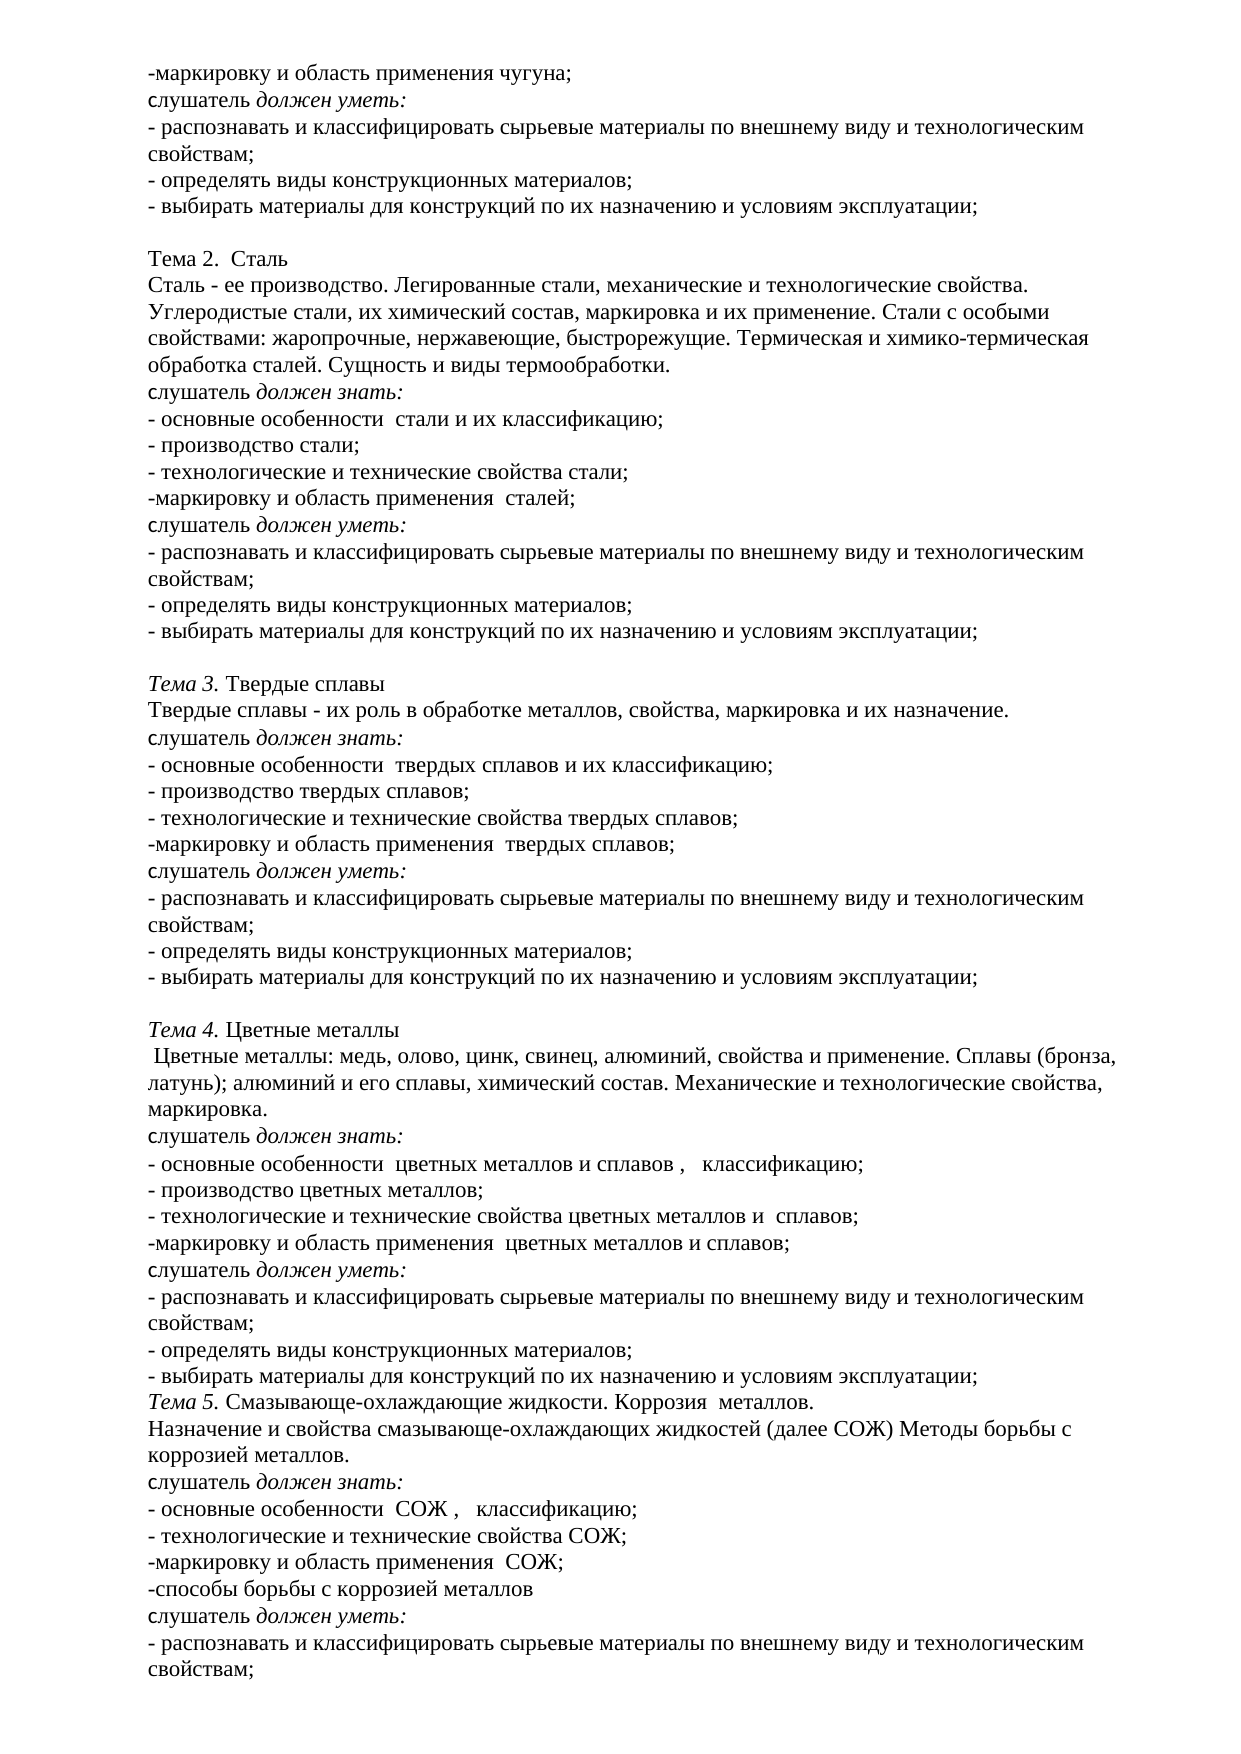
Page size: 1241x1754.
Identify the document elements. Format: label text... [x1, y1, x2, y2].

text - распознавать и классифицировать сырьевые материалы по внешнему виду и технологическим свойствам; [148, 1283, 1152, 1336]
text - определять виды конструкционных материалов; [148, 937, 1152, 963]
text - определять виды конструкционных материалов; [148, 1336, 1152, 1362]
text - производство цветных металлов; [148, 1176, 1152, 1202]
text Назначение и свойства смазывающе-охлаждающих жидкостей (далее СОЖ) Методы борьбы с коррозией металлов. [148, 1415, 1152, 1467]
text - производство твердых сплавов; [148, 777, 1152, 804]
text - выбирать материалы для конструкций по их назначению и условиям эксплуатации; [148, 1362, 1152, 1388]
text - технологические и технические свойства цветных металлов и сплавов; [148, 1202, 1152, 1229]
text слушатель должен уметь: [148, 1601, 1152, 1629]
text - распознавать и классифицировать сырьевые материалы по внешнему виду и технологическим свойствам; [148, 884, 1152, 937]
text слушатель должен знать: [148, 377, 1152, 405]
text - основные особенности цветных металлов и сплавов , классификацию; [148, 1149, 1152, 1176]
text -маркировку и область применения цветных металлов и сплавов; [148, 1229, 1152, 1255]
text - выбирать материалы для конструкций по их назначению и условиям эксплуатации; [148, 192, 1152, 219]
text Твердые сплавы - их роль в обработке металлов, свойства, маркировка и их назначение. [148, 697, 1152, 723]
text - распознавать и классифицировать сырьевые материалы по внешнему виду и технологическим свойствам; [148, 113, 1152, 166]
text Тема 4. Цветные металлы [148, 1016, 1152, 1042]
text - технологические и технические свойства СОЖ; [148, 1522, 1152, 1548]
text - технологические и технические свойства стали; [148, 458, 1152, 484]
text Тема 3. Твердые сплавы [148, 670, 1152, 697]
text Тема 2. Сталь [148, 245, 1152, 272]
text слушатель должен знать: [148, 1467, 1152, 1496]
text -маркировку и область применения СОЖ; [148, 1548, 1152, 1574]
text -маркировку и область применения чугуна; [148, 59, 1152, 85]
text слушатель должен уметь: [148, 1255, 1152, 1283]
text слушатель должен знать: [148, 1122, 1152, 1149]
text - определять виды конструкционных материалов; [148, 166, 1152, 192]
text - технологические и технические свойства твердых сплавов; [148, 804, 1152, 830]
text слушатель должен уметь: [148, 856, 1152, 884]
text слушатель должен знать: [148, 723, 1152, 751]
text - выбирать материалы для конструкций по их назначению и условиям эксплуатации; [148, 617, 1152, 644]
text - основные особенности СОЖ , классификацию; [148, 1496, 1152, 1522]
text слушатель должен уметь: [148, 85, 1152, 113]
text Сталь - ее производство. Легированные стали, механические и технологические свойства. Углеродистые стали, их химический состав, маркировка и их применение. Стали с особыми свойствами: жаропрочные, нержавеющие, быстрорежущие. Термическая и химико-термическая обработка сталей. Сущность и виды термообработки. [148, 272, 1152, 377]
text - распознавать и классифицировать сырьевые материалы по внешнему виду и технологическим свойствам; [148, 538, 1152, 591]
text - определять виды конструкционных материалов; [148, 591, 1152, 617]
text -маркировку и область применения сталей; [148, 484, 1152, 510]
text слушатель должен уметь: [148, 510, 1152, 538]
text - выбирать материалы для конструкций по их назначению и условиям эксплуатации; [148, 963, 1152, 990]
text -маркировку и область применения твердых сплавов; [148, 830, 1152, 856]
text - основные особенности стали и их классификацию; [148, 405, 1152, 431]
text - основные особенности твердых сплавов и их классификацию; [148, 751, 1152, 777]
text Цветные металлы: медь, олово, цинк, свинец, алюминий, свойства и применение. Сплавы (бронза, латунь); алюминий и его сплавы, химический состав. Механические и технологические свойства, маркировка. [148, 1042, 1152, 1122]
text -способы борьбы с коррозией металлов [148, 1574, 1152, 1601]
text - распознавать и классифицировать сырьевые материалы по внешнему виду и технологическим свойствам; [148, 1629, 1152, 1682]
text - производство стали; [148, 431, 1152, 458]
text Тема 5. Смазывающе-охлаждающие жидкости. Коррозия металлов. [148, 1388, 1152, 1415]
